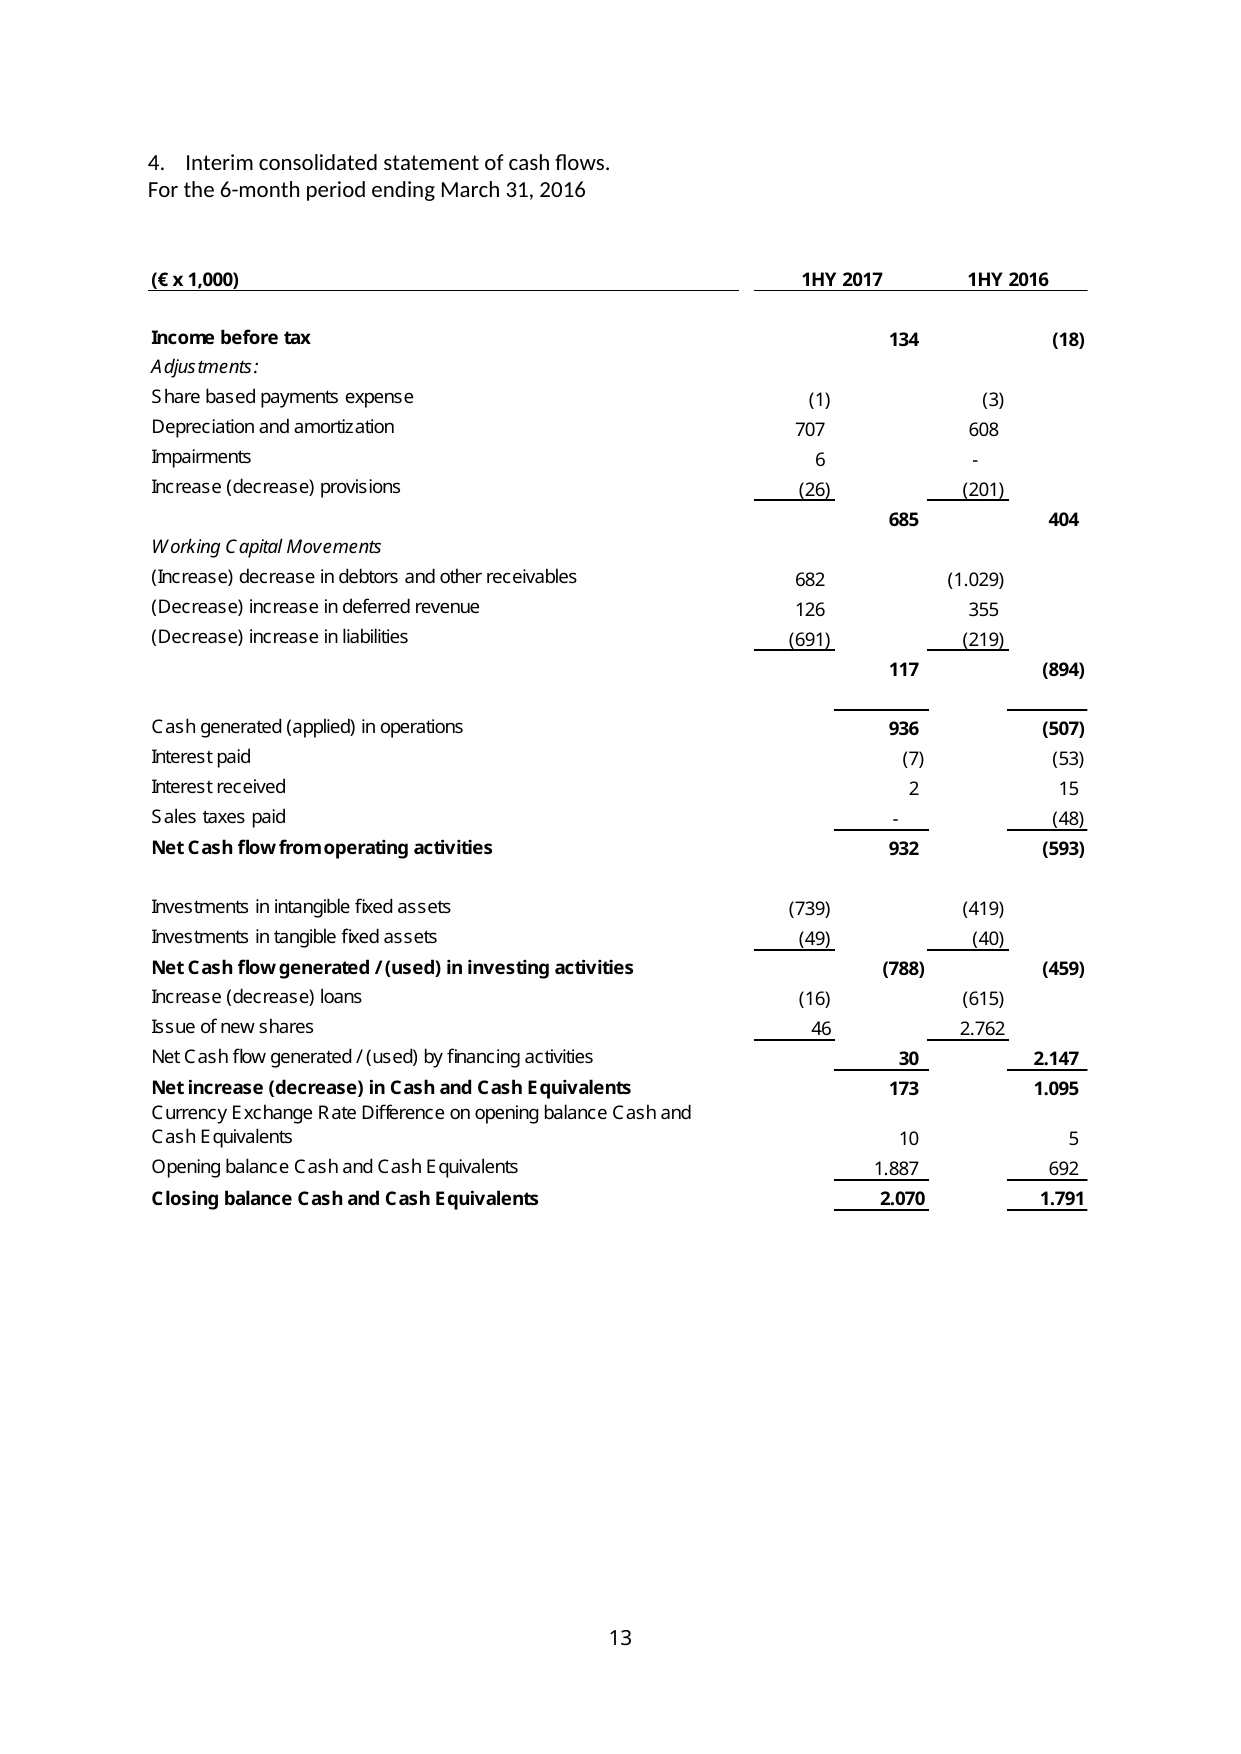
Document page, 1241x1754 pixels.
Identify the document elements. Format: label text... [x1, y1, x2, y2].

list Interim consolidated statement of cash flows. [148, 148, 1093, 176]
text For the 6-month period ending March 31, 2016 [148, 176, 1093, 204]
